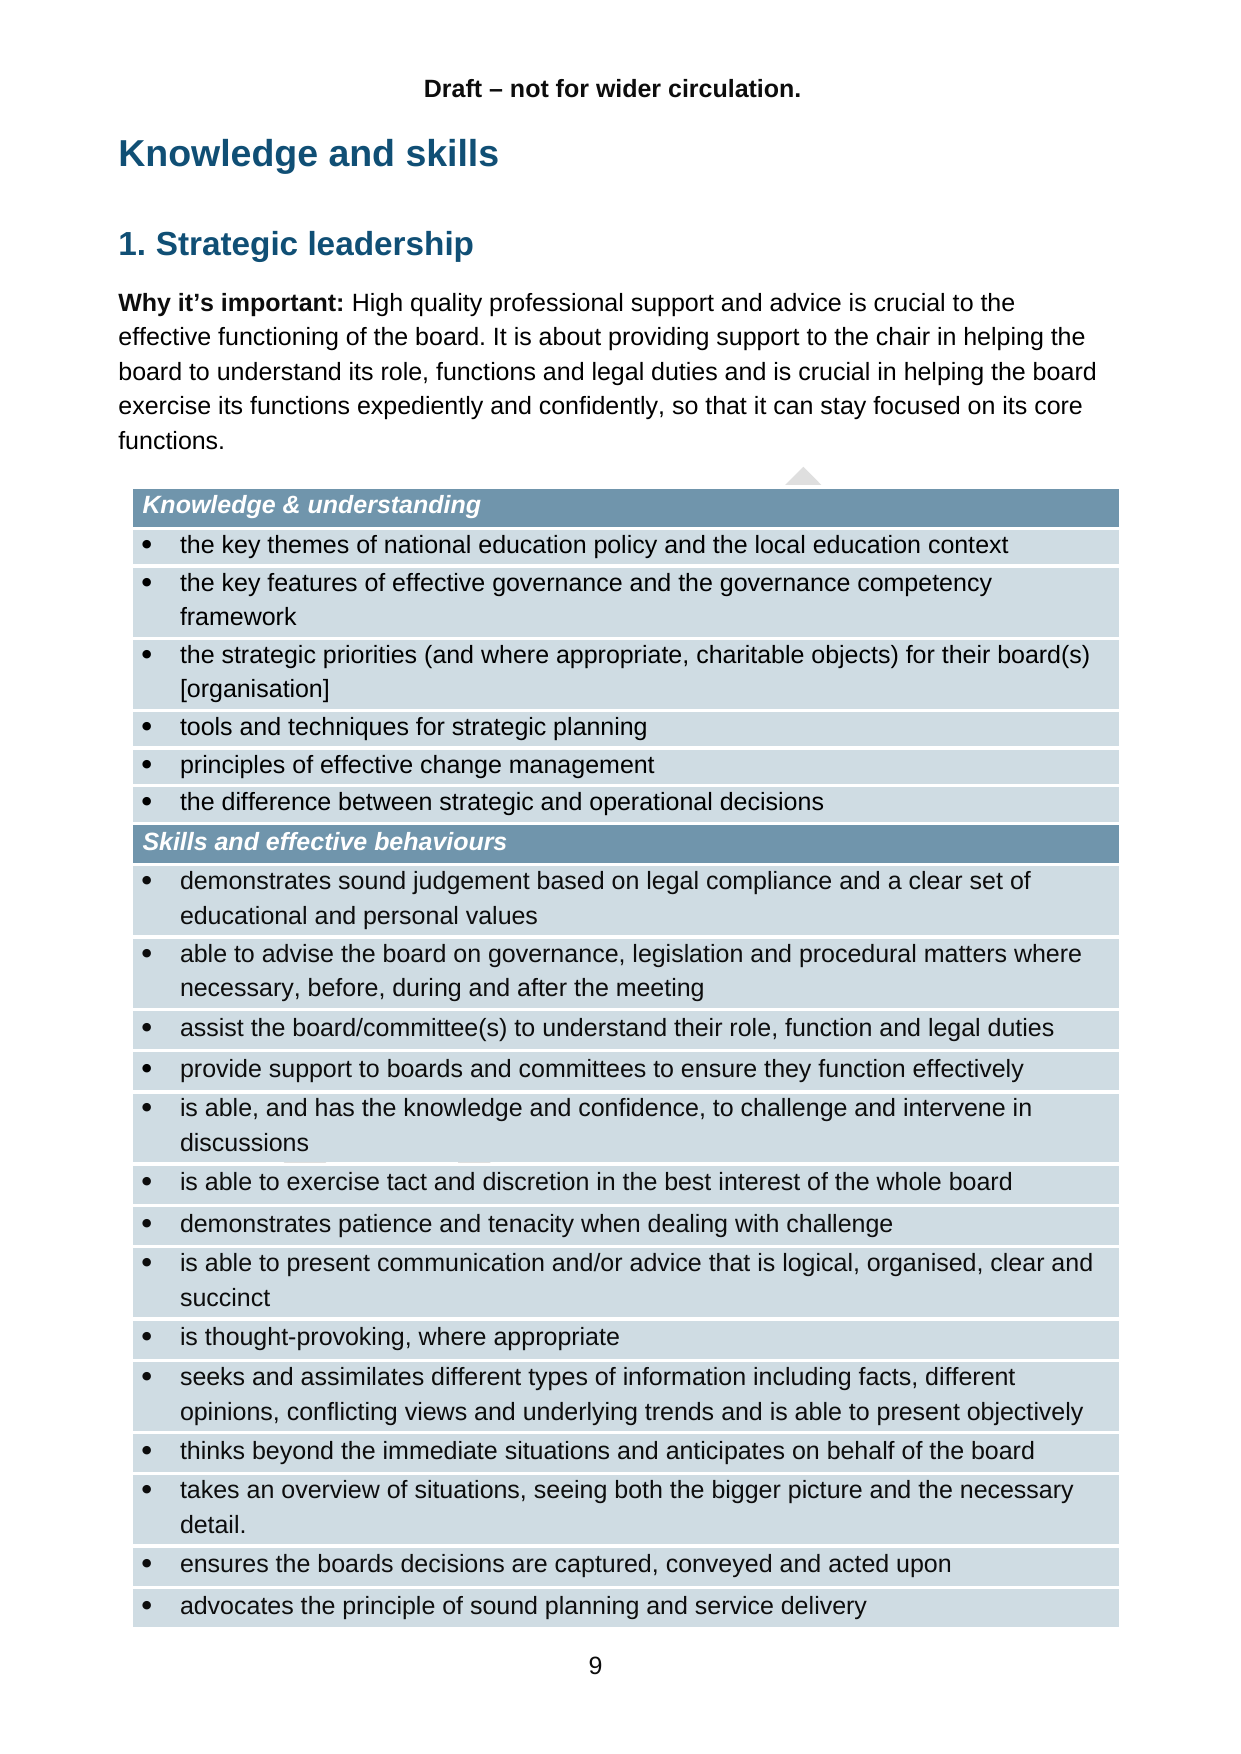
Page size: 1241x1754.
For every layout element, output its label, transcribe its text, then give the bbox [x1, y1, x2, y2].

table_cell assist the board/committee(s) to understand their role, function and legal duties [133, 1011, 1119, 1049]
table_cell the difference between strategic and operational decisions [133, 787, 1119, 822]
text Why it’s important: High quality professional support and advice is crucial to the effective functioning of the board. It is about providing support to the chair in helping the board to understand its role, functions and legal duties and is crucial in helping the board exercise its functions expediently and confidently, so that it can stay focused on its core functions. [118, 288, 1107, 454]
table_cell advocates the principle of sound planning and service delivery [133, 1589, 1119, 1627]
table_cell demonstrates sound judgement based on legal compliance and a clear set of educational and personal values [133, 866, 1119, 935]
table_cell ensures the boards decisions are captured, conveyed and acted upon [133, 1548, 1119, 1586]
table_cell is able, and has the knowledge and confidence, to challenge and intervene in discussions [133, 1094, 1119, 1162]
subtitle Strategic leadership [118, 224, 1107, 263]
table_cell thinks beyond the immediate situations and anticipates on behalf of the board [133, 1434, 1119, 1472]
table_cell seeks and assimilates different types of information including facts, different opinions, conflicting views and underlying trends and is able to present objectively [133, 1362, 1119, 1431]
table_cell takes an overview of situations, seeing both the bigger picture and the necessary detail. [133, 1475, 1119, 1544]
table_cell the strategic priorities (and where appropriate, charitable objects) for their board(s) [organisation] [133, 640, 1119, 709]
table_header Knowledge & understanding [133, 489, 1119, 527]
table_cell provide support to boards and committees to ensure they function effectively [133, 1052, 1119, 1090]
table_cell principles of effective change management [133, 750, 1119, 784]
table_cell tools and techniques for strategic planning [133, 712, 1119, 746]
table_cell is able to exercise tact and discretion in the best interest of the whole board [133, 1166, 1119, 1204]
table_cell Skills and effective behaviours [133, 825, 1119, 863]
table_cell is able to present communication and/or advice that is logical, organised, clear and succinct [133, 1248, 1119, 1317]
table_cell able to advise the board on governance, legislation and procedural matters where necessary, before, during and after the meeting [133, 939, 1119, 1008]
table_cell is thought-provoking, where appropriate [133, 1321, 1119, 1359]
table_cell demonstrates patience and tenacity when dealing with challenge [133, 1207, 1119, 1245]
table_cell the key features of effective governance and the governance competency framework [133, 568, 1119, 637]
table_cell the key themes of national education policy and the local education context [133, 530, 1119, 564]
subtitle Knowledge and skills [118, 131, 1107, 174]
